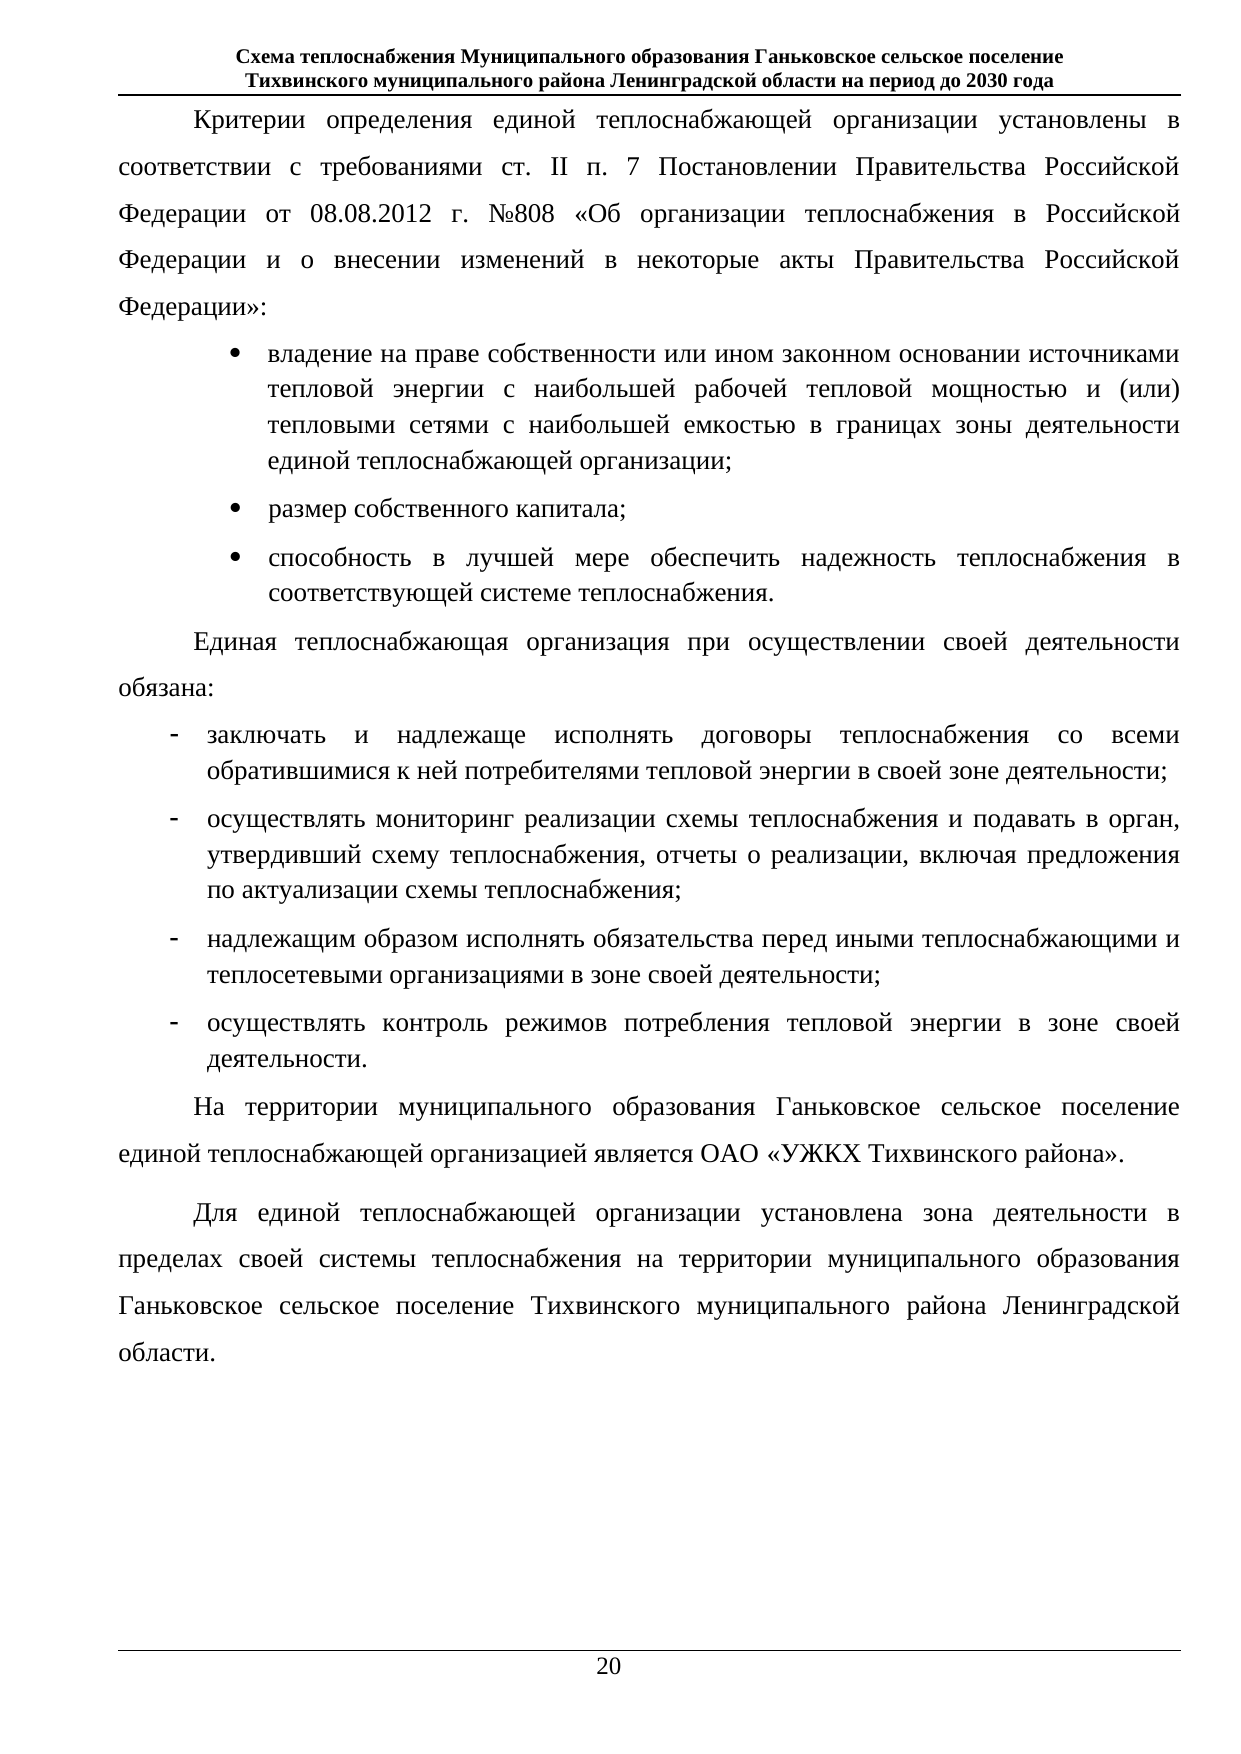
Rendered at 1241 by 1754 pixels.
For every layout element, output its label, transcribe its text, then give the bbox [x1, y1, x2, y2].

text Для единой теплоснабжающей организации установлена зона деятельности в пределах своей системы теплоснабжения на территории муниципального образования Ганьковское сельское поселение Тихвинского муниципального района Ленинградской области. [118, 1196, 1181, 1367]
list владение на праве собственности или ином законном основании источниками тепловой энергии с наибольшей рабочей тепловой мощностью и (или) тепловыми сетями с наибольшей емкостью в границах зоны деятельности единой теплоснабжающей организации; [230, 337, 1181, 475]
text Критерии определения единой теплоснабжающей организации установлены в соответствии с требованиями ст. II п. 7 Постановлении Правительства Российской Федерации от 08.08.2012 г. №808 «Об организации теплоснабжения в Российской Федерации и о внесении изменений в некоторые акты Правительства Российской Федерации»: [118, 103, 1181, 321]
text На территории муниципального образования Ганьковское сельское поселение единой теплоснабжающей организацией является ОАО «УЖКХ Тихвинского района». [118, 1090, 1181, 1168]
list размер собственного капитала; [231, 492, 1181, 523]
list осуществлять мониторинг реализации схемы теплоснабжения и подавать в орган, утвердивший схему теплоснабжения, отчеты о реализации, включая предложения по актуализации схемы теплоснабжения; [169, 802, 1181, 905]
list способность в лучшей мере обеспечить надежность теплоснабжения в соответствующей системе теплоснабжения. [231, 541, 1181, 608]
list осуществлять контроль режимов потребления тепловой энергии в зоне своей деятельности. [169, 1006, 1181, 1073]
list надлежащим образом исполнять обязательства перед иными теплоснабжающими и теплосетевыми организациями в зоне своей деятельности; [169, 922, 1181, 989]
text Единая теплоснабжающая организация при осуществлении своей деятельности обязана: [118, 625, 1181, 702]
list заключать и надлежаще исполнять договоры теплоснабжения со всеми обратившимися к ней потребителями тепловой энергии в своей зоне деятельности; [169, 718, 1181, 785]
